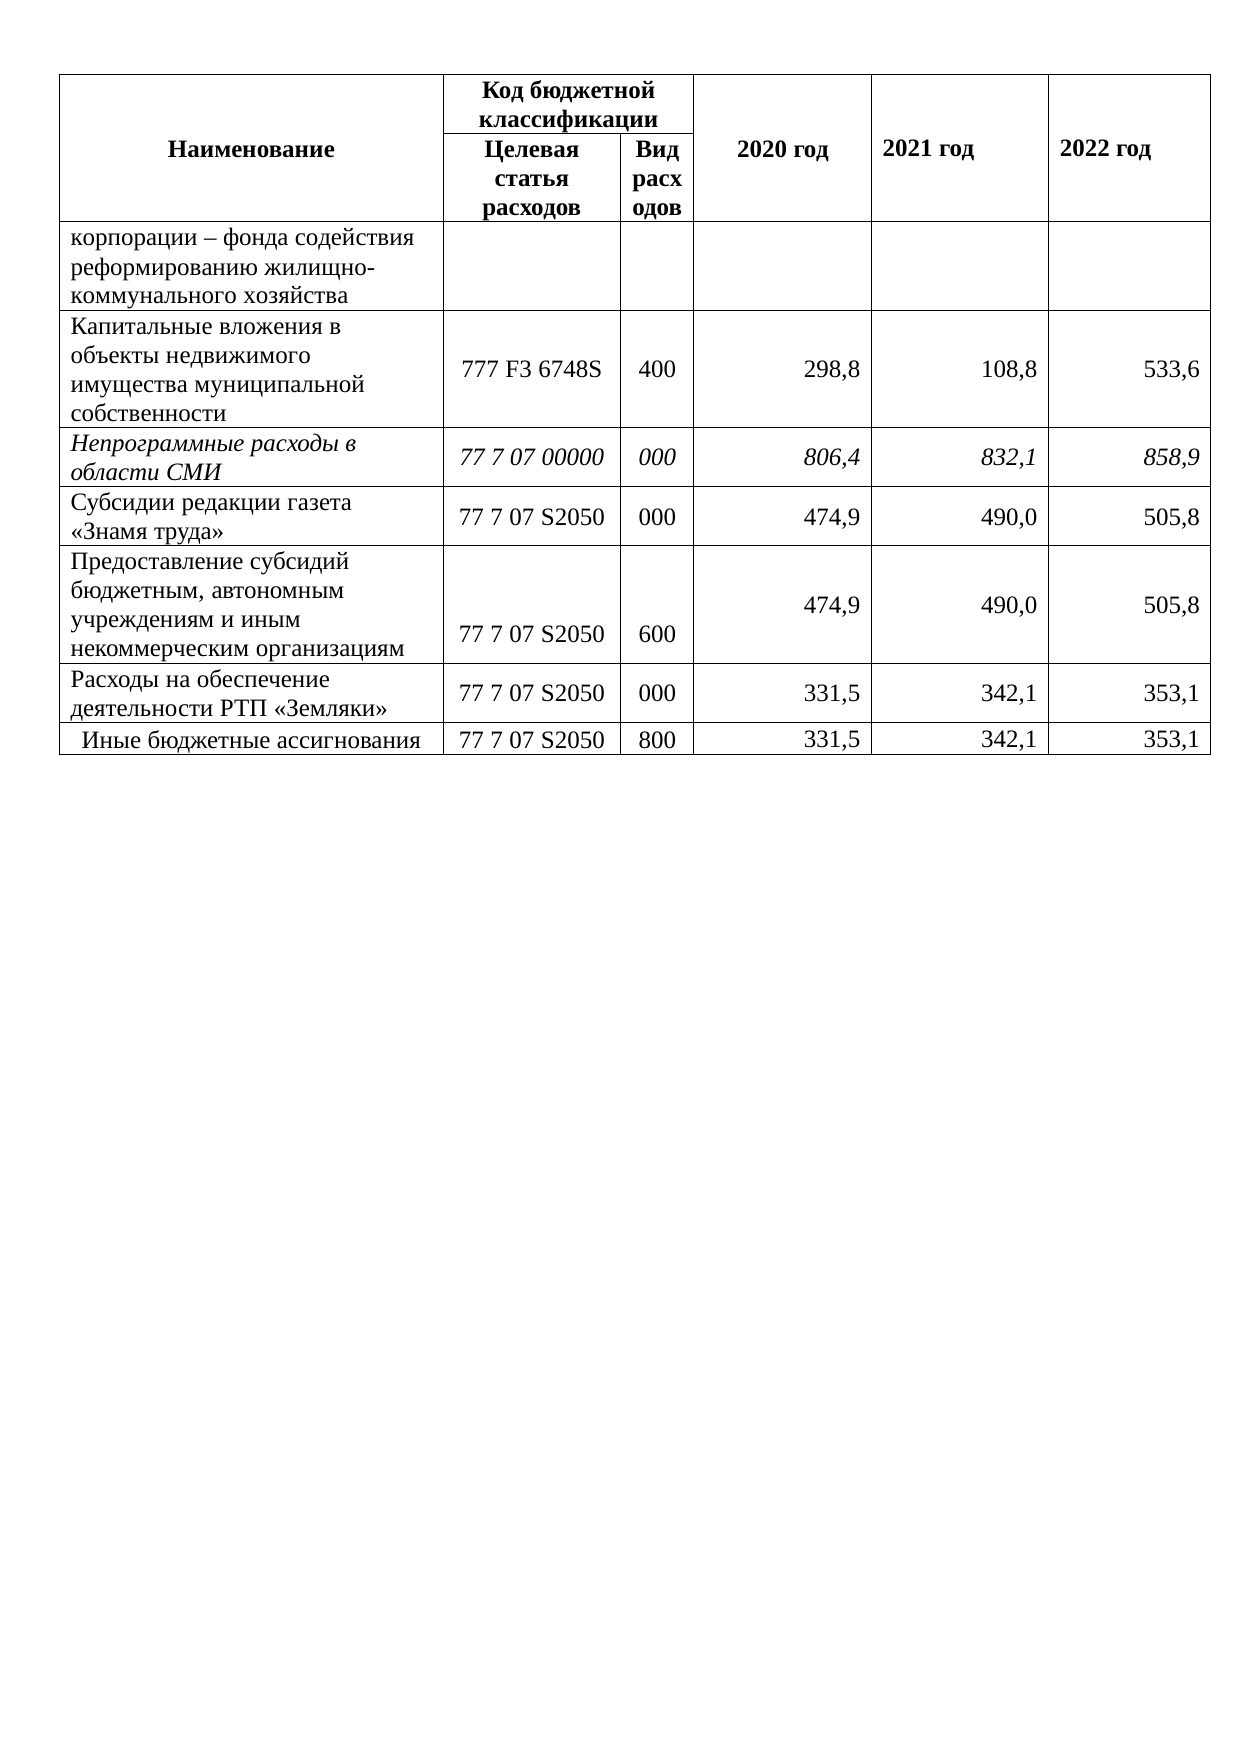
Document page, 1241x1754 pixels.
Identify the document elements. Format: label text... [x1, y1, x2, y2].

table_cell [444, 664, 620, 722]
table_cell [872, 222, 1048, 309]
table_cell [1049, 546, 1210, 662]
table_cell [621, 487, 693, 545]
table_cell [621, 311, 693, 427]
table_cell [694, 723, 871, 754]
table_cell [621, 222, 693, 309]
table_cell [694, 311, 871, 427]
table_cell Вид расходов [621, 134, 693, 221]
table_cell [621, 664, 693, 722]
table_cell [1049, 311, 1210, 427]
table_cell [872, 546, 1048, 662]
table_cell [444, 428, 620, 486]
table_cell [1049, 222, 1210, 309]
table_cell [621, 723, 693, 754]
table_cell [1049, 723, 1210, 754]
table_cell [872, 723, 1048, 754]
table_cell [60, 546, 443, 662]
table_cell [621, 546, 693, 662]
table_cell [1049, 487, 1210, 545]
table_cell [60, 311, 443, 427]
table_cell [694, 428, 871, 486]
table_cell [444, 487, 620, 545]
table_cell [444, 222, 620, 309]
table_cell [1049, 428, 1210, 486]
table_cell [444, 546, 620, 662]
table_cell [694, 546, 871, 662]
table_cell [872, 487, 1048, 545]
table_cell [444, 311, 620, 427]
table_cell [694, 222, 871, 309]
table_header Наименование [60, 75, 443, 221]
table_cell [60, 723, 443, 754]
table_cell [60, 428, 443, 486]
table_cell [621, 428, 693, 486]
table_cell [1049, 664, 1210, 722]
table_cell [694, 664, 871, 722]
table_header 2022 год [1049, 75, 1210, 221]
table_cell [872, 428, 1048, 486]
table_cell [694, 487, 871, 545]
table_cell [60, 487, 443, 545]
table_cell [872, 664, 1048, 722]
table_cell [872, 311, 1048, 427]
table_header 2020 год [694, 75, 871, 221]
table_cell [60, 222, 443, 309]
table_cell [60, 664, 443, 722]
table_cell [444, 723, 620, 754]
table_cell Целевая статья расходов [444, 134, 620, 221]
table_header Код бюджетной классификации [444, 75, 693, 133]
table_header 2021 год [872, 75, 1048, 221]
